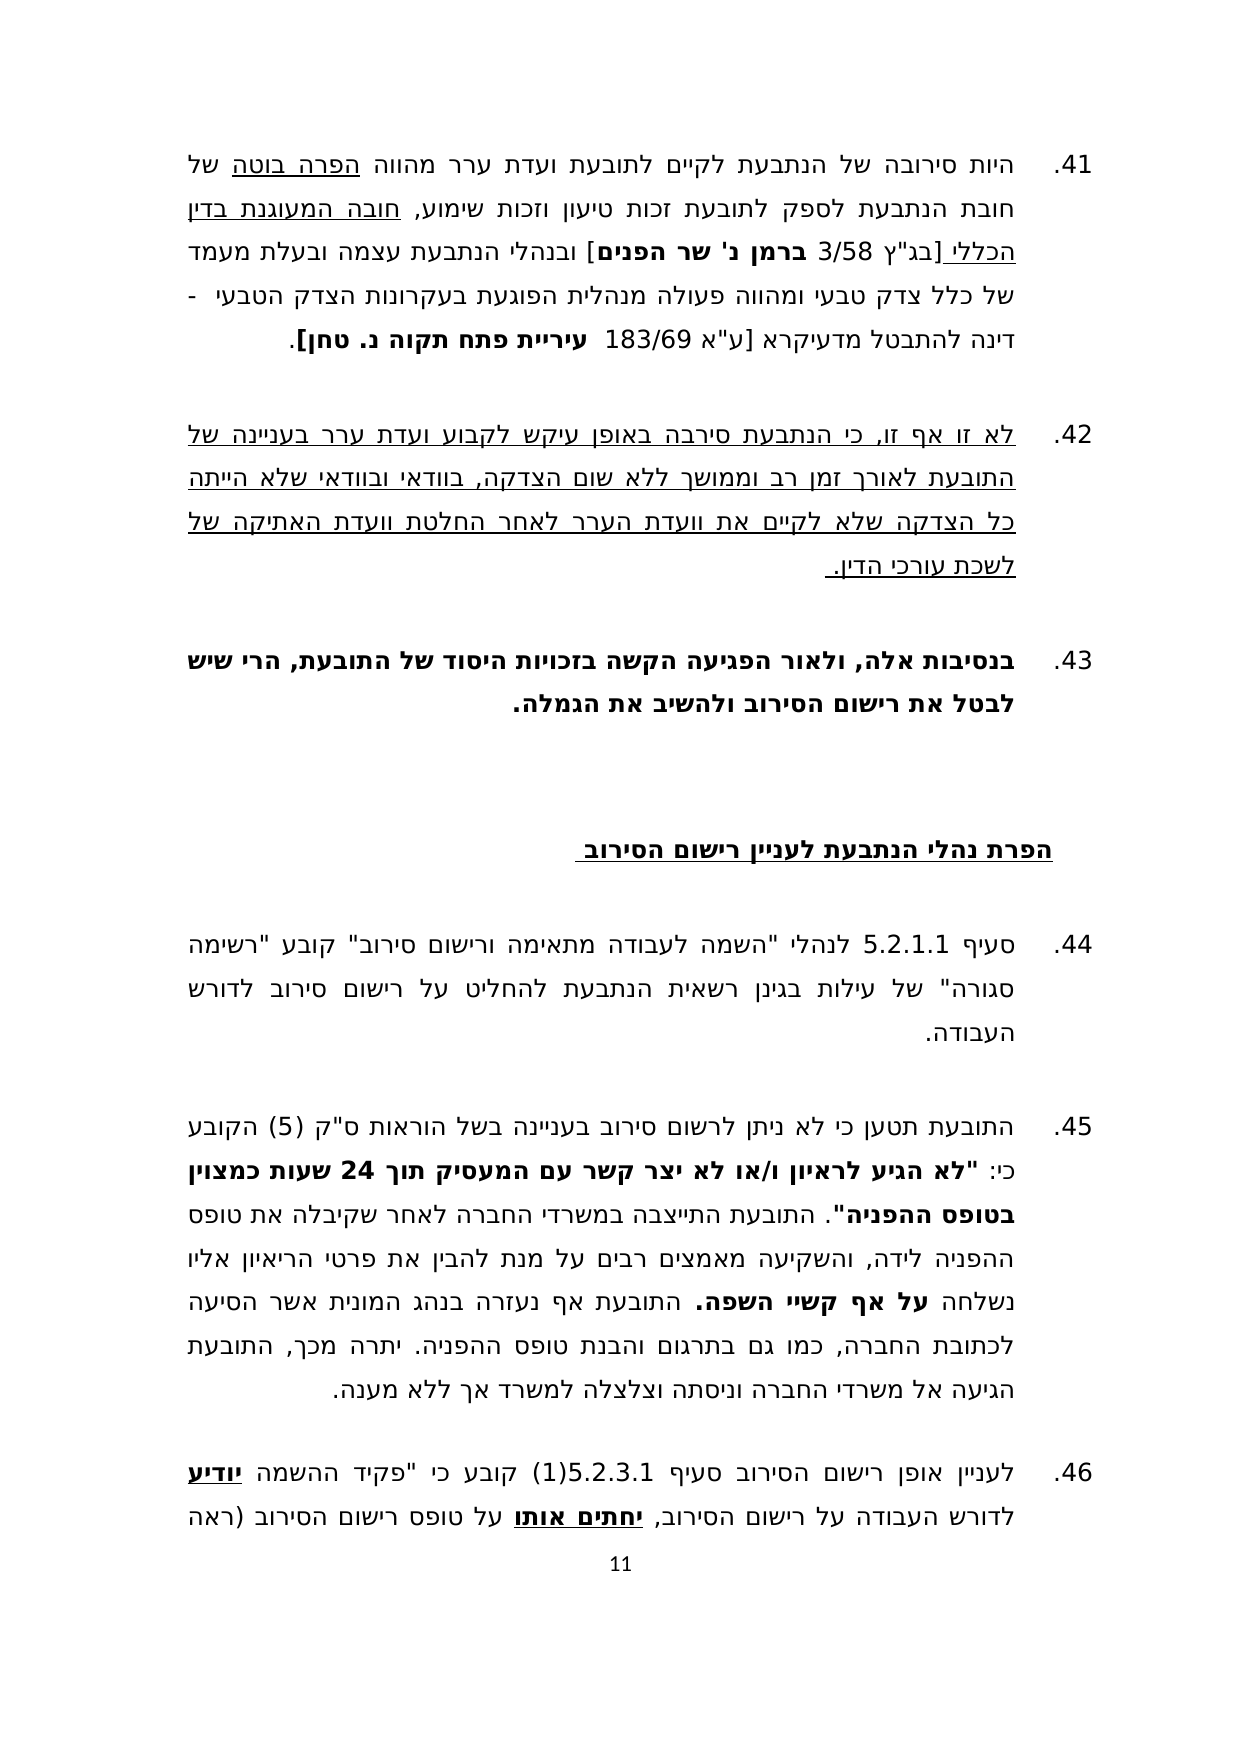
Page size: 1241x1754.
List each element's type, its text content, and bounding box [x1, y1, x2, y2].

list לא זו אף זו, כי הנתבעת סירבה באופן עיקש לקבוע ועדת ערר בעניינה של התובעת לאורך זמן רב וממושך ללא שום הצדקה, בוודאי ובוודאי שלא הייתה כל הצדקה שלא לקיים את וועדת הערר לאחר החלטת וועדת האתיקה של לשכת עורכי הדין. [187, 420, 1053, 580]
list היות סירובה של הנתבעת לקיים לתובעת ועדת ערר מהווה הפרה בוטה של חובת הנתבעת לספק לתובעת זכות טיעון וזכות שימוע, חובה המעוגנת בדין הכללי [בג"ץ 3/58 ברמן נ' שר הפנים] ובנהלי הנתבעת עצמה ובעלת מעמד של כלל צדק טבעי ומהווה פעולה מנהלית הפוגעת בעקרונות הצדק הטבעי - דינה להתבטל מדעיקרא [ע"א 183/69 עיריית פתח תקוה נ. טחן]. [187, 150, 1053, 354]
text הפרת נהלי הנתבעת לעניין רישום הסירוב [187, 835, 1053, 864]
list סעיף 5.2.1.1 לנהלי "השמה לעבודה מתאימה ורישום סירוב" קובע "רשימה סגורה" של עילות בגינן רשאית הנתבעת להחליט על רישום סירוב לדורש העבודה. [187, 930, 1053, 1047]
list בנסיבות אלה, ולאור הפגיעה הקשה בזכויות היסוד של התובעת, הרי שיש לבטל את רישום הסירוב ולהשיב את הגמלה. [187, 646, 1053, 719]
list התובעת תטען כי לא ניתן לרשום סירוב בעניינה בשל הוראות ס"ק (5) הקובע כי: "לא הגיע לראיון ו/או לא יצר קשר עם המעסיק תוך 24 שעות כמצוין בטופס ההפניה". התובעת התייצבה במשרדי החברה לאחר שקיבלה את טופס ההפניה לידה, והשקיעה מאמצים רבים על מנת להבין את פרטי הריאיון אליו נשלחה על אף קשיי השפה. התובעת אף נעזרה בנהג המונית אשר הסיעה לכתובת החברה, כמו גם בתרגום והבנת טופס ההפניה. יתרה מכך, התובעת הגיעה אל משרדי החברה וניסתה וצלצלה למשרד אך ללא מענה. [187, 1112, 1053, 1404]
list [187, 1458, 1053, 1531]
